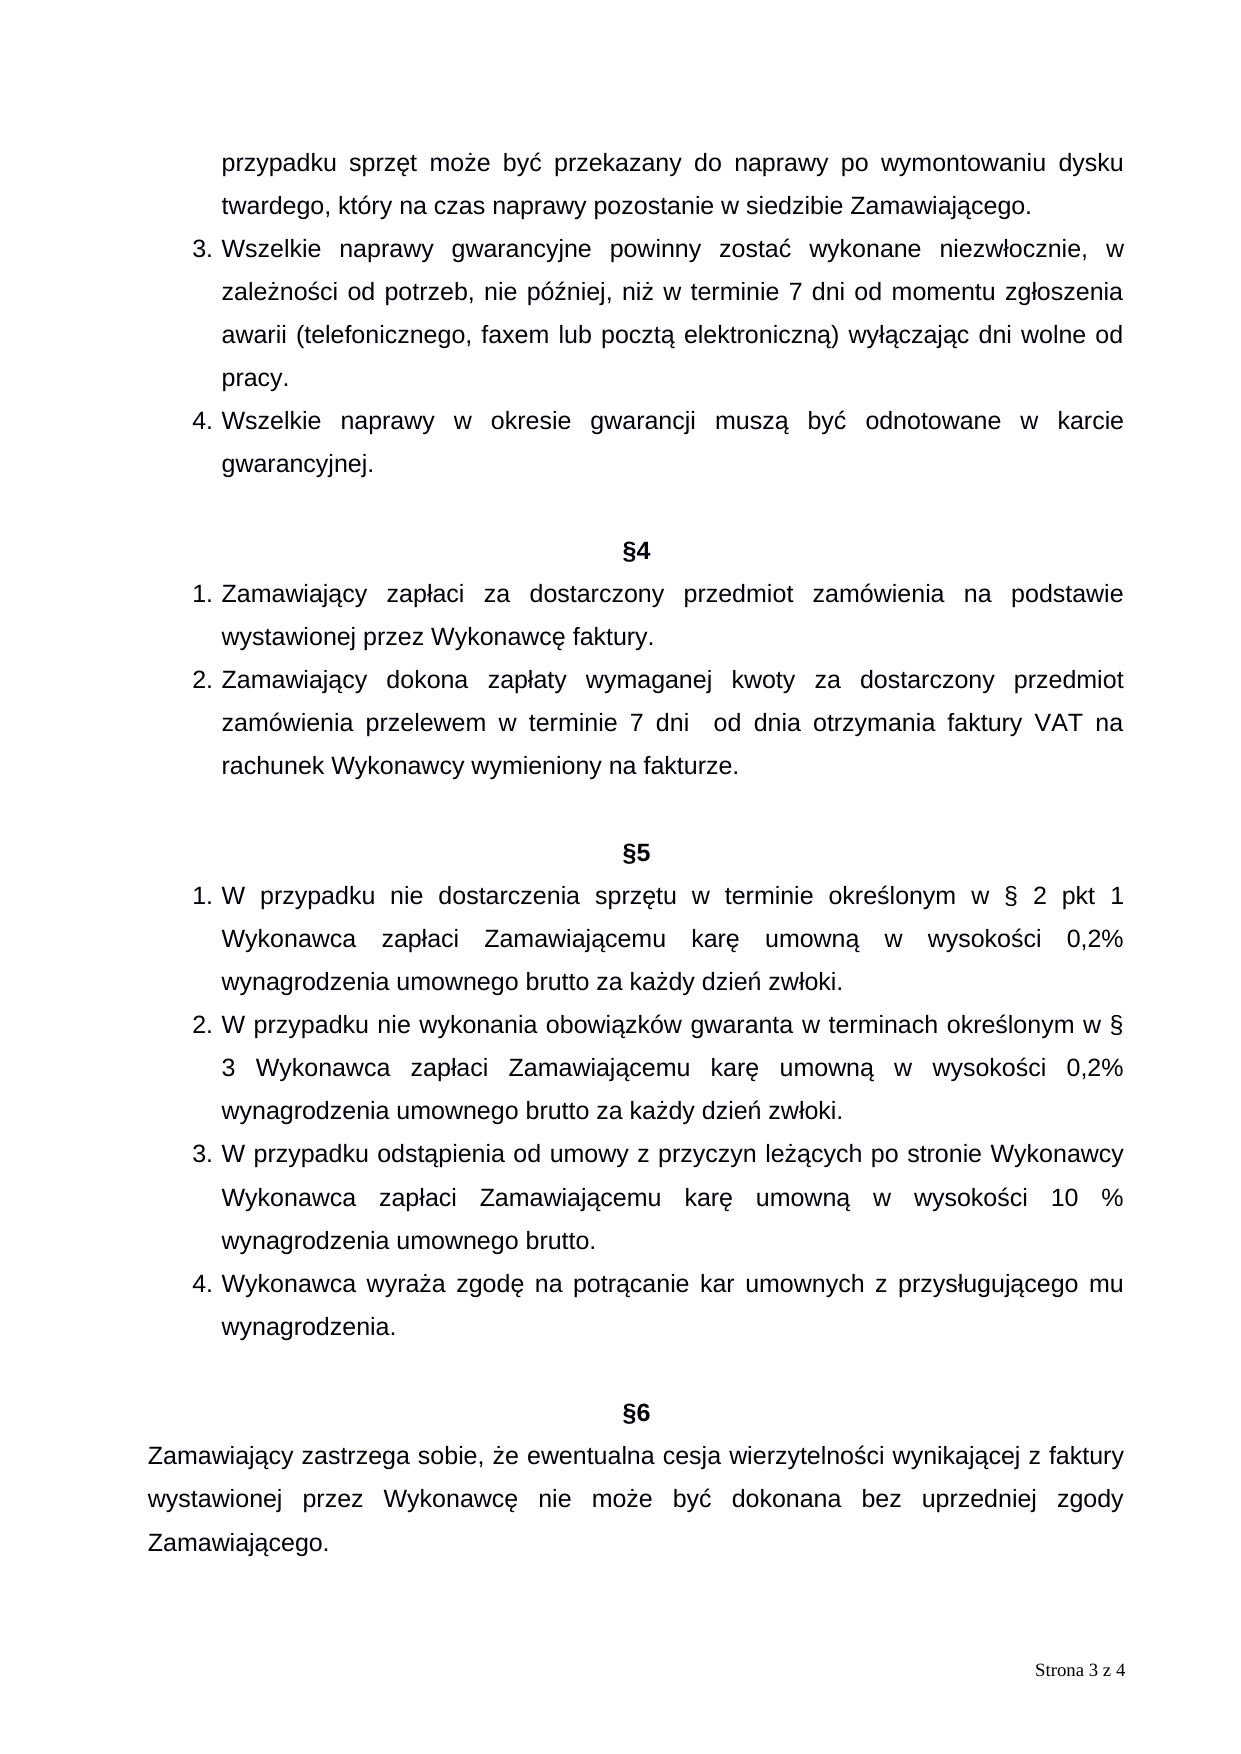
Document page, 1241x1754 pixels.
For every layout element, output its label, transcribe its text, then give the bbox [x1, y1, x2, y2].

text §4 [148, 536, 1125, 564]
list W przypadku nie wykonania obowiązków gwaranta w terminach określonym w § 3 Wykonawca zapłaci Zamawiającemu karę umowną w wysokości 0,2% wynagrodzenia umownego brutto za każdy dzień zwłoki. [192, 1010, 1125, 1125]
list Wykonawca wyraża zgodę na potrącanie kar umownych z przysługującego mu wynagrodzenia. [192, 1269, 1125, 1341]
list Zamawiający dokona zapłaty wymaganej kwoty za dostarczony przedmiot zamówienia przelewem w terminie 7 dni od dnia otrzymania faktury VAT na rachunek Wykonawcy wymieniony na fakturze. [192, 665, 1125, 780]
text §5 [148, 838, 1125, 866]
list W przypadku odstąpienia od umowy z przyczyn leżących po stronie Wykonawcy Wykonawca zapłaci Zamawiającemu karę umowną w wysokości 10 % wynagrodzenia umownego brutto. [192, 1139, 1125, 1254]
text Zamawiający zastrzega sobie, że ewentualna cesja wierzytelności wynikającej z faktury wystawionej przez Wykonawcę nie może być dokonana bez uprzedniej zgody Zamawiającego. [148, 1441, 1125, 1556]
text §6 [148, 1398, 1125, 1427]
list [192, 148, 1125, 219]
list Wszelkie naprawy w okresie gwarancji muszą być odnotowane w karcie gwarancyjnej. [192, 406, 1125, 478]
list W przypadku nie dostarczenia sprzętu w terminie określonym w § 2 pkt 1 Wykonawca zapłaci Zamawiającemu karę umowną w wysokości 0,2% wynagrodzenia umownego brutto za każdy dzień zwłoki. [192, 881, 1125, 996]
list Wszelkie naprawy gwarancyjne powinny zostać wykonane niezwłocznie, w zależności od potrzeb, nie później, niż w terminie 7 dni od momentu zgłoszenia awarii (telefonicznego, faxem lub pocztą elektroniczną) wyłączając dni wolne od pracy. [192, 234, 1125, 392]
list Zamawiający zapłaci za dostarczony przedmiot zamówienia na podstawie wystawionej przez Wykonawcę faktury. [192, 579, 1125, 651]
